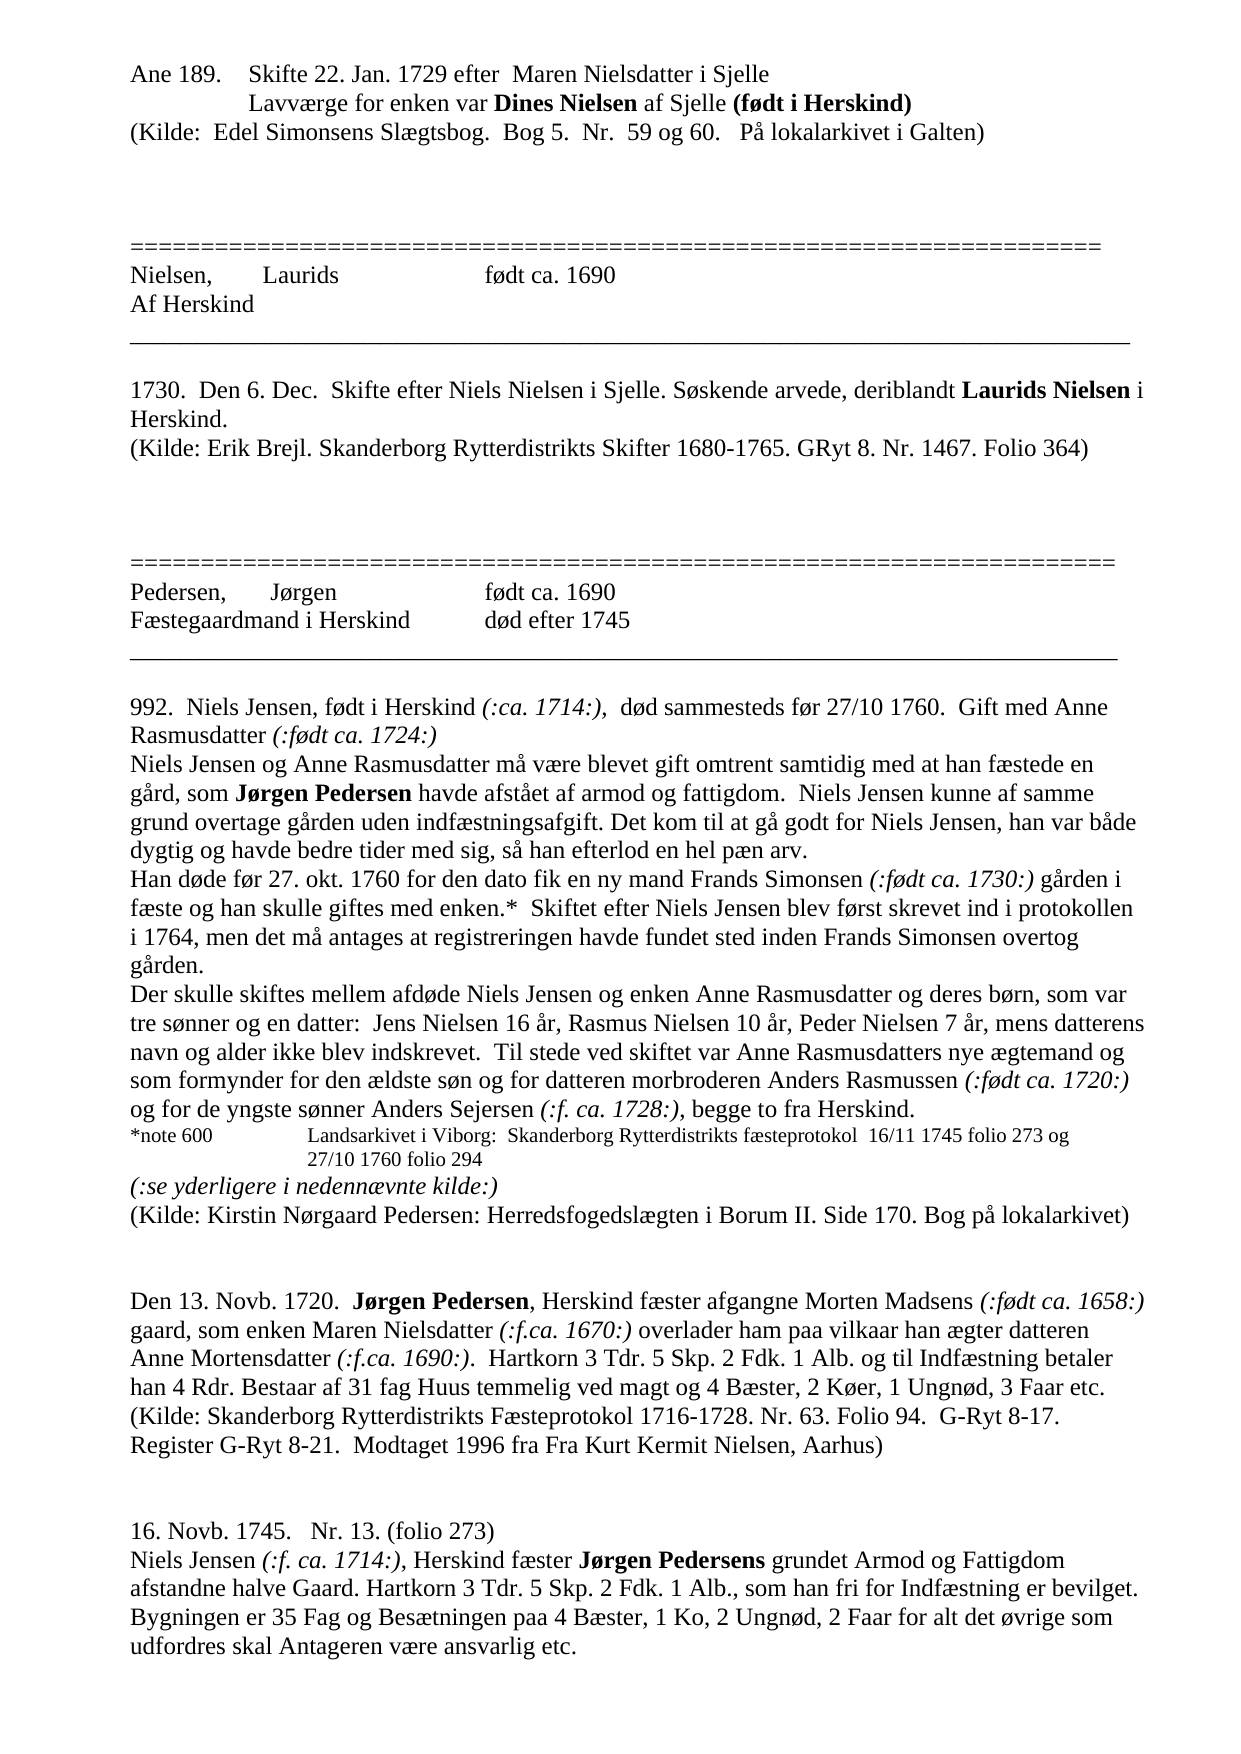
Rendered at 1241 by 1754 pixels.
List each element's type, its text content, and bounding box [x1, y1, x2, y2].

text Lavværge for enken var Dines Nielsen af Sjelle (født i Herskind) [130, 88, 1146, 117]
text 27/10 1760 folio 294 [130, 1147, 1146, 1171]
text Nielsen, Laurids født ca. 1690 [130, 260, 1146, 289]
text Af Herskind [130, 289, 1146, 318]
text ===================================================================== [130, 232, 1146, 260]
text Niels Jensen (:f. ca. 1714:), Herskind fæster Jørgen Pedersens grundet Armod og Fattigdom afstandne halve Gaard. Hartkorn 3 Tdr. 5 Skp. 2 Fdk. 1 Alb., som han fri for Indfæstning er bevilget. Bygningen er 35 Fag og Besætningen paa 4 Bæster, 1 Ko, 2 Ungnød, 2 Faar for alt det øvrige som udfordres skal Antageren være ansvarlig etc. [130, 1545, 1146, 1660]
text Ane 189. Skifte 22. Jan. 1729 efter Maren Nielsdatter i Sjelle [130, 59, 1146, 88]
text Niels Jensen og Anne Rasmusdatter må være blevet gift omtrent samtidig med at han fæstede en gård, som Jørgen Pedersen havde afstået af armod og fattigdom. Niels Jensen kunne af samme grund overtage gården uden indfæstningsafgift. Det kom til at gå godt for Niels Jensen, han var både dygtig og havde bedre tider med sig, så han efterlod en hel pæn arv. [130, 749, 1146, 864]
text *note 600 Landsarkivet i Viborg: Skanderborg Rytterdistrikts fæsteprotokol 16/11 1745 folio 273 og [130, 1123, 1146, 1147]
text (:se yderligere i nedennævnte kilde:) [130, 1171, 1146, 1200]
text 992. Niels Jensen, født i Herskind (:ca. 1714:), død sammesteds før 27/10 1760. Gift med Anne Rasmusdatter (:født ca. 1724:) [130, 692, 1146, 749]
text 1730. Den 6. Dec. Skifte efter Niels Nielsen i Sjelle. Søskende arvede, deriblandt Laurids Nielsen i Herskind. [130, 375, 1146, 433]
text (Kilde: Edel Simonsens Slægtsbog. Bog 5. Nr. 59 og 60. På lokalarkivet i Galten) [130, 117, 1146, 145]
text Han døde før 27. okt. 1760 for den dato fik en ny mand Frands Simonsen (:født ca. 1730:) gården i fæste og han skulle giftes med enken.* Skiftet efter Niels Jensen blev først skrevet ind i protokollen i 1764, men det må antages at registreringen havde fundet sted inden Frands Simonsen overtog gården. [130, 864, 1146, 979]
text ====================================================================== [130, 548, 1146, 577]
text Pedersen, Jørgen født ca. 1690 [130, 577, 1146, 605]
text _______________________________________________________________________________ [130, 634, 1146, 663]
text Der skulle skiftes mellem afdøde Niels Jensen og enken Anne Rasmusdatter og deres børn, som var tre sønner og en datter: Jens Nielsen 16 år, Rasmus Nielsen 10 år, Peder Nielsen 7 år, mens datterens navn og alder ikke blev indskrevet. Til stede ved skiftet var Anne Rasmusdatters nye ægtemand og som formynder for den ældste søn og for datteren morbroderen Anders Rasmussen (:født ca. 1720:) og for de yngste sønner Anders Sejersen (:f. ca. 1728:), begge to fra Herskind. [130, 979, 1146, 1123]
text ________________________________________________________________________________ [130, 318, 1146, 347]
text (Kilde: Kirstin Nørgaard Pedersen: Herredsfogedslægten i Borum II. Side 170. Bog på lokalarkivet) [130, 1200, 1146, 1228]
text (Kilde: Skanderborg Rytterdistrikts Fæsteprotokol 1716-1728. Nr. 63. Folio 94. G-Ryt 8-17. Register G-Ryt 8-21. Modtaget 1996 fra Fra Kurt Kermit Nielsen, Aarhus) [130, 1401, 1146, 1458]
text Den 13. Novb. 1720. Jørgen Pedersen, Herskind fæster afgangne Morten Madsens (:født ca. 1658:) gaard, som enken Maren Nielsdatter (:f.ca. 1670:) overlader ham paa vilkaar han ægter datteren Anne Mortensdatter (:f.ca. 1690:). Hartkorn 3 Tdr. 5 Skp. 2 Fdk. 1 Alb. og til Indfæstning betaler han 4 Rdr. Bestaar af 31 fag Huus temmelig ved magt og 4 Bæster, 2 Køer, 1 Ungnød, 3 Faar etc. [130, 1286, 1146, 1401]
text Fæstegaardmand i Herskind død efter 1745 [130, 605, 1146, 634]
text (Kilde: Erik Brejl. Skanderborg Rytterdistrikts Skifter 1680-1765. GRyt 8. Nr. 1467. Folio 364) [130, 433, 1146, 462]
text 16. Novb. 1745. Nr. 13. (folio 273) [130, 1516, 1146, 1545]
